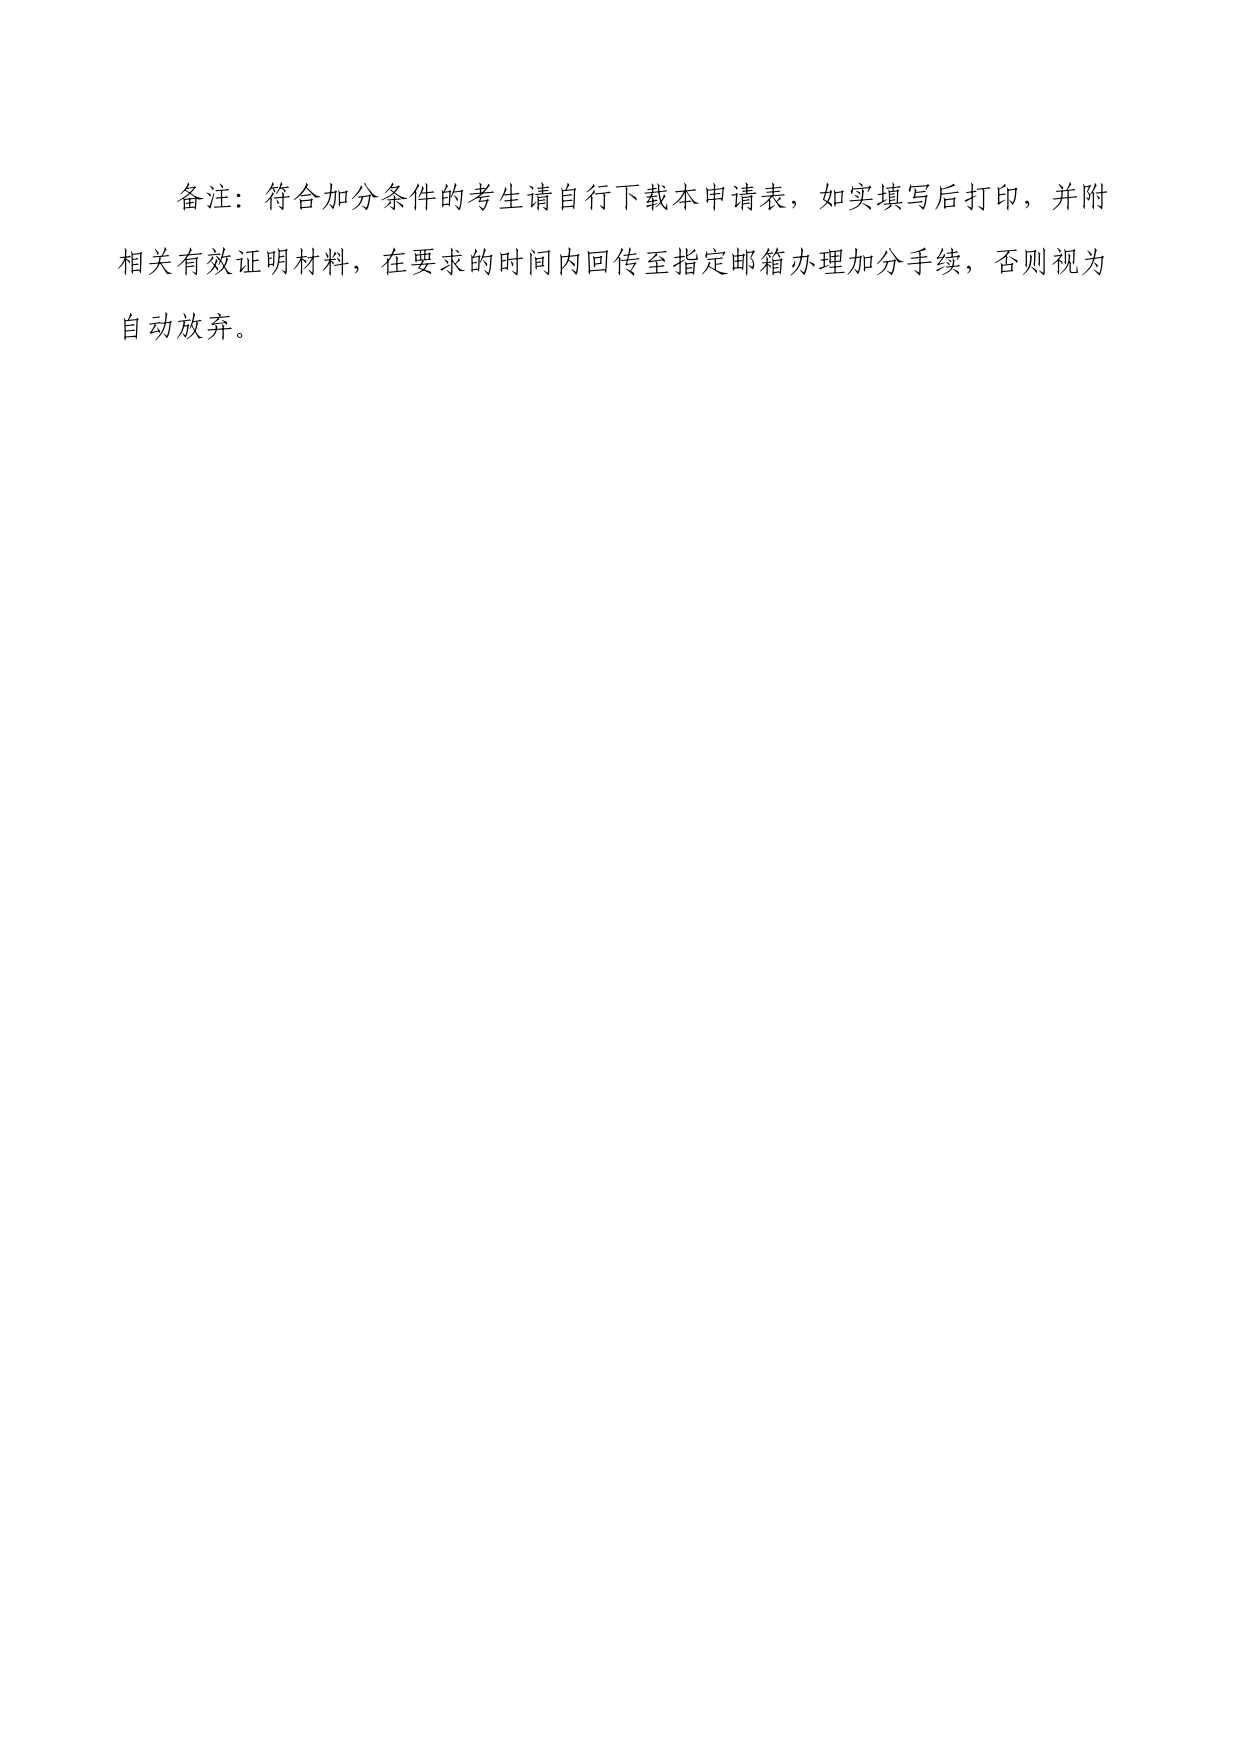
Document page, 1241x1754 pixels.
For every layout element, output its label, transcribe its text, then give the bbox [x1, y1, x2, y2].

text 备注：符合加分条件的考生请自行下载本申请表，如实填写后打印，并附相关有效证明材料，在要求的时间内回传至指定邮箱办理加分手续，否则视为自动放弃。 [117, 162, 1123, 357]
